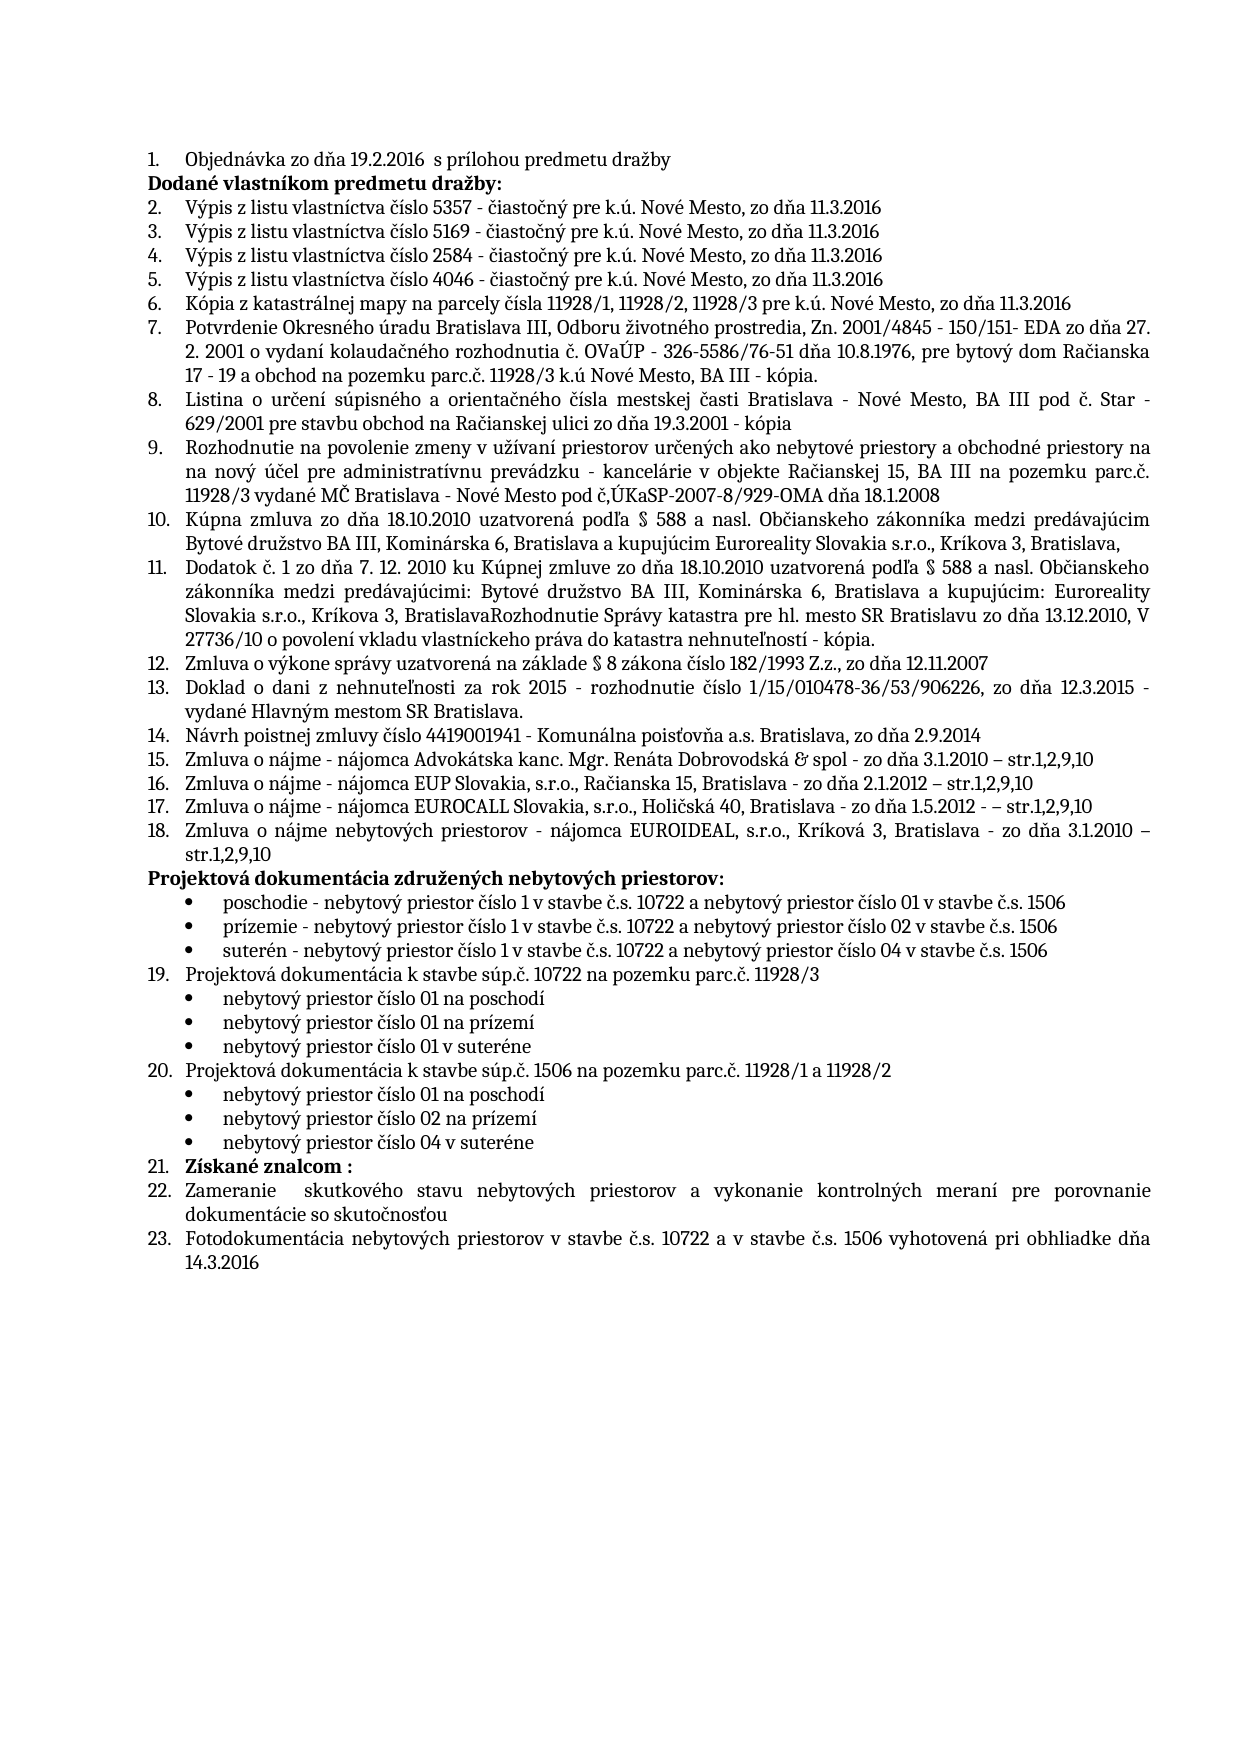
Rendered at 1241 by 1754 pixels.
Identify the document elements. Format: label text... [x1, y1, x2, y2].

list poschodie - nebytový priestor číslo 1 v stavbe č.s. 10722 a nebytový priestor číslo 01 v stavbe č.s. 1506 [185, 891, 1152, 915]
text Dodané vlastníkom predmetu dražby: [148, 172, 1152, 196]
list nebytový priestor číslo 01 v suteréne [185, 1035, 1152, 1059]
list Fotodokumentácia nebytových priestorov v stavbe č.s. 10722 a v stavbe č.s. 1506 vyhotovená pri obhliadke dňa 14.3.2016 [148, 1226, 1152, 1274]
list Potvrdenie Okresného úradu Bratislava III, Odboru životného prostredia, Zn. 2001/4845 - 150/151- EDA zo dňa 27. 2. 2001 o vydaní kolaudačného rozhodnutia č. OVaÚP - 326-5586/76-51 dňa 10.8.1976, pre bytový dom Račianska 17 - 19 a obchod na pozemku parc.č. 11928/3 k.ú Nové Mesto, BA III - kópia. [148, 315, 1152, 387]
list Zmluva o nájme nebytových priestorov - nájomca EUROIDEAL, s.r.o., Kríková 3, Bratislava - zo dňa 3.1.2010 – str.1,2,9,10 [148, 819, 1152, 867]
list Výpis z listu vlastníctva číslo 2584 - čiastočný pre k.ú. Nové Mesto, zo dňa 11.3.2016 [148, 243, 1152, 267]
list Zmluva o nájme - nájomca EUROCALL Slovakia, s.r.o., Holičská 40, Bratislava - zo dňa 1.5.2012 - – str.1,2,9,10 [148, 795, 1152, 819]
list prízemie - nebytový priestor číslo 1 v stavbe č.s. 10722 a nebytový priestor číslo 02 v stavbe č.s. 1506 [185, 915, 1152, 939]
list nebytový priestor číslo 04 v suteréne [185, 1131, 1152, 1154]
list nebytový priestor číslo 01 na prízemí [185, 1011, 1152, 1035]
list Listina o určení súpisného a orientačného čísla mestskej časti Bratislava - Nové Mesto, BA III pod č. Star - 629/2001 pre stavbu obchod na Račianskej ulici zo dňa 19.3.2001 - kópia [148, 387, 1152, 435]
list Rozhodnutie na povolenie zmeny v užívaní priestorov určených ako nebytové priestory a obchodné priestory na na nový účel pre administratívnu prevádzku - kancelárie v objekte Račianskej 15, BA III na pozemku parc.č. 11928/3 vydané MČ Bratislava - Nové Mesto pod č,ÚKaSP-2007-8/929-OMA dňa 18.1.2008 [148, 435, 1152, 508]
text Projektová dokumentácia združených nebytových priestorov: [148, 867, 1152, 891]
list nebytový priestor číslo 02 na prízemí [185, 1107, 1152, 1131]
list Výpis z listu vlastníctva číslo 4046 - čiastočný pre k.ú. Nové Mesto, zo dňa 11.3.2016 [148, 267, 1152, 291]
list Objednávka zo dňa 19.2.2016 s prílohou predmetu dražby [148, 148, 1152, 172]
list Zmluva o nájme - nájomca EUP Slovakia, s.r.o., Račianska 15, Bratislava - zo dňa 2.1.2012 – str.1,2,9,10 [148, 771, 1152, 795]
list Zameranie skutkového stavu nebytových priestorov a vykonanie kontrolných meraní pre porovnanie dokumentácie so skutočnosťou [148, 1178, 1152, 1226]
list nebytový priestor číslo 01 na poschodí [185, 987, 1152, 1011]
list Zmluva o výkone správy uzatvorená na základe § 8 zákona číslo 182/1993 Z.z., zo dňa 12.11.2007 [148, 651, 1152, 675]
list Projektová dokumentácia k stavbe súp.č. 10722 na pozemku parc.č. 11928/3 [148, 963, 1152, 987]
list Doklad o dani z nehnuteľnosti za rok 2015 - rozhodnutie číslo 1/15/010478-36/53/906226, zo dňa 12.3.2015 - vydané Hlavným mestom SR Bratislava. [148, 675, 1152, 723]
list Získané znalcom : [148, 1154, 1152, 1178]
list Výpis z listu vlastníctva číslo 5357 - čiastočný pre k.ú. Nové Mesto, zo dňa 11.3.2016 [148, 196, 1152, 219]
list Návrh poistnej zmluvy číslo 4419001941 - Komunálna poisťovňa a.s. Bratislava, zo dňa 2.9.2014 [148, 723, 1152, 747]
list Zmluva o nájme - nájomca Advokátska kanc. Mgr. Renáta Dobrovodská & spol - zo dňa 3.1.2010 – str.1,2,9,10 [148, 747, 1152, 771]
list Dodatok č. 1 zo dňa 7. 12. 2010 ku Kúpnej zmluve zo dňa 18.10.2010 uzatvorená podľa § 588 a nasl. Občianskeho zákonníka medzi predávajúcimi: Bytové družstvo BA III, Kominárska 6, Bratislava a kupujúcim: Euroreality Slovakia s.r.o., Kríkova 3, BratislavaRozhodnutie Správy katastra pre hl. mesto SR Bratislavu zo dňa 13.12.2010, V 27736/10 o povolení vkladu vlastníckeho práva do katastra nehnuteľností - kópia. [148, 556, 1152, 651]
list nebytový priestor číslo 01 na poschodí [185, 1083, 1152, 1107]
list Výpis z listu vlastníctva číslo 5169 - čiastočný pre k.ú. Nové Mesto, zo dňa 11.3.2016 [148, 219, 1152, 243]
list suterén - nebytový priestor číslo 1 v stavbe č.s. 10722 a nebytový priestor číslo 04 v stavbe č.s. 1506 [185, 939, 1152, 963]
list Kópia z katastrálnej mapy na parcely čísla 11928/1, 11928/2, 11928/3 pre k.ú. Nové Mesto, zo dňa 11.3.2016 [148, 291, 1152, 315]
list Projektová dokumentácia k stavbe súp.č. 1506 na pozemku parc.č. 11928/1 a 11928/2 [148, 1059, 1152, 1083]
list Kúpna zmluva zo dňa 18.10.2010 uzatvorená podľa § 588 a nasl. Občianskeho zákonníka medzi predávajúcim Bytové družstvo BA III, Kominárska 6, Bratislava a kupujúcim Euroreality Slovakia s.r.o., Kríkova 3, Bratislava, [148, 508, 1152, 556]
